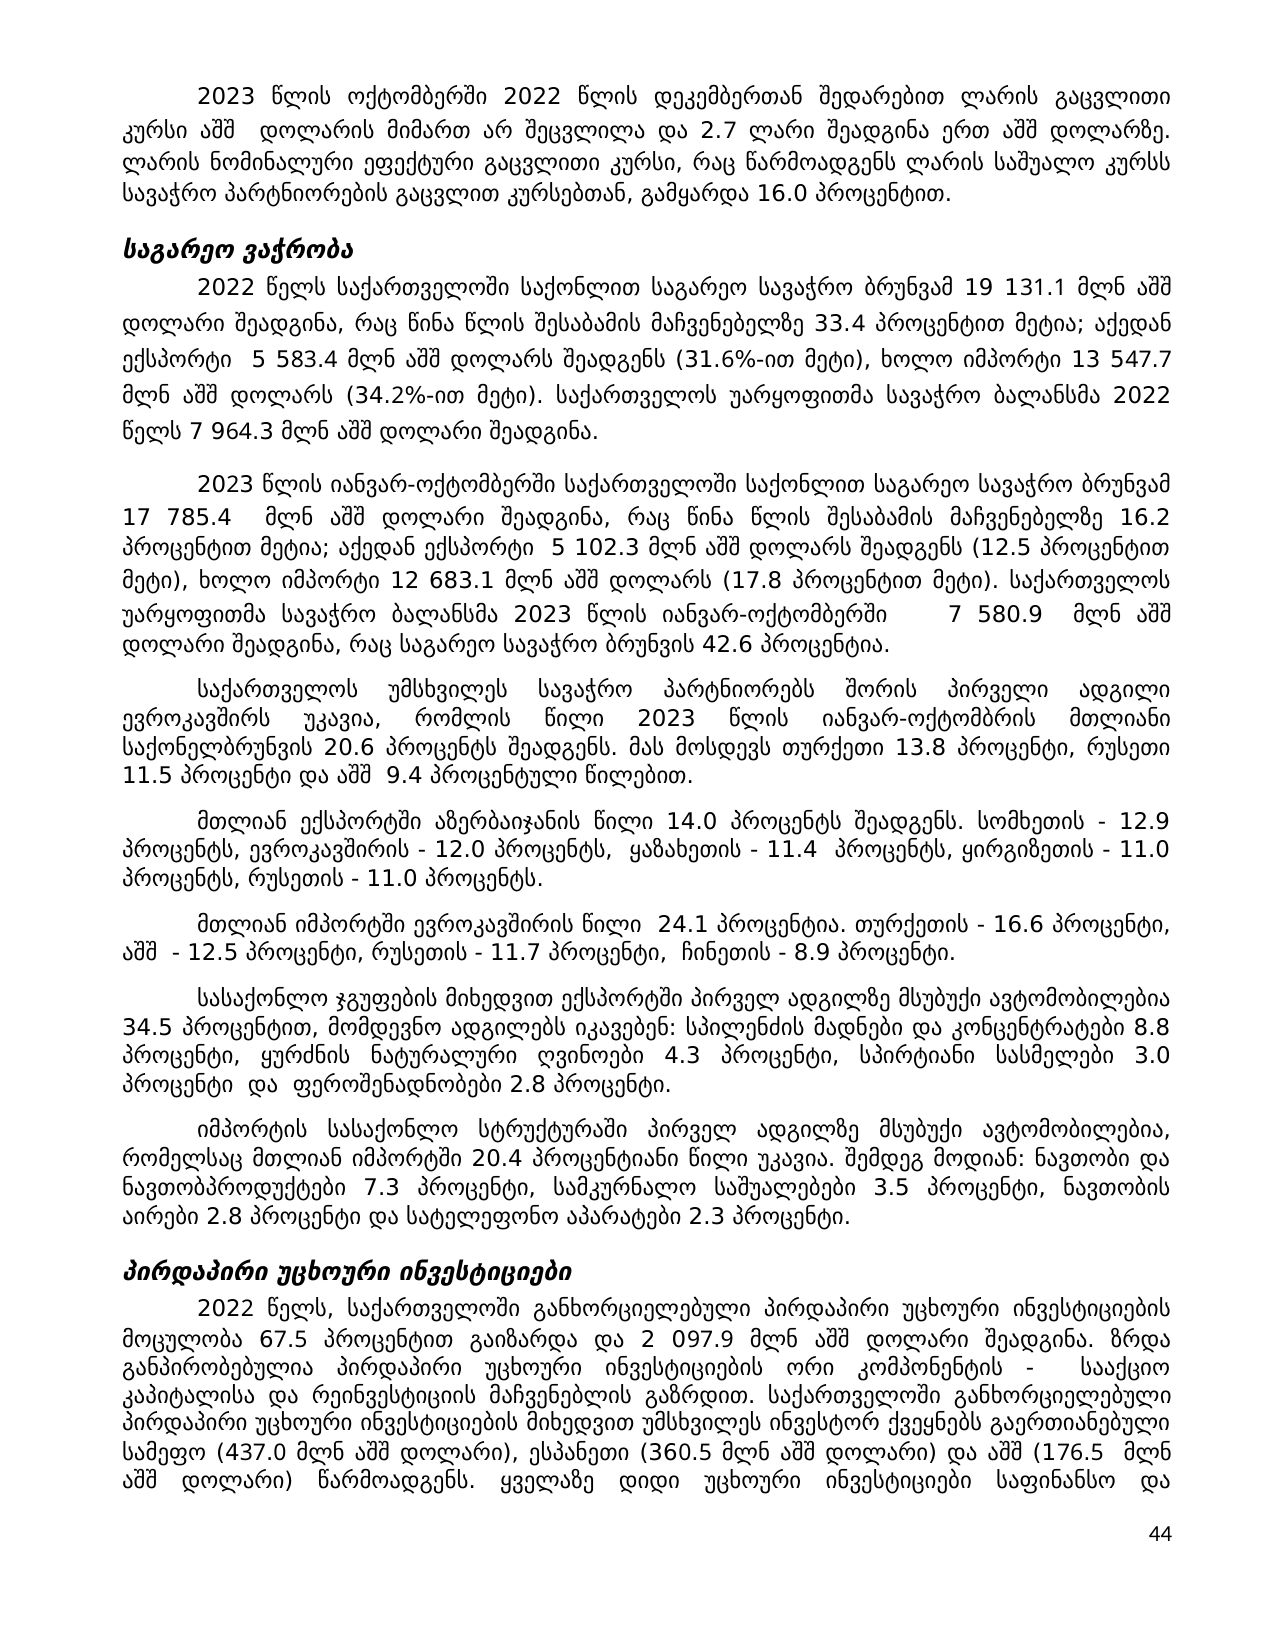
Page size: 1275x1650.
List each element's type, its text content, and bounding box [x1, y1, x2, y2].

text მთლიან იმპორტში ევროკავშირის წილი 24.1 პროცენტია. თურქეთის - 16.6 პროცენტი, აშშ - 12.5 პროცენტი, რუსეთის - 11.7 პროცენტი, ჩინეთის - 8.9 პროცენტი. [122, 911, 1172, 966]
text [122, 1292, 1172, 1494]
text სასაქონლო ჯგუფების მიხედვით ექსპორტში პირველ ადგილზე მსუბუქი ავტომობილებია 34.5 პროცენტით, მომდევნო ადგილებს იკავებენ: სპილენძის მადნები და კონცენტრატები 8.8 პროცენტი, ყურძნის ნატურალური ღვინოები 4.3 პროცენტი, სპირტიანი სასმელები 3.0 პროცენტი და ფეროშენადნობები 2.8 პროცენტი. [122, 985, 1172, 1098]
text 2023 წლის იანვარ-ოქტომბერში საქართველოში საქონლით საგარეო სავაჭრო ბრუნვამ 17 785.4 მლნ აშშ დოლარი შეადგინა, რაც წინა წლის შესაბამის მაჩვენებელზე 16.2 პროცენტით მეტია; აქედან ექსპორტი 5 102.3 მლნ აშშ დოლარს შეადგენს (12.5 პროცენტით მეტი), ხოლო იმპორტი 12 683.1 მლნ აშშ დოლარს (17.8 პროცენტით მეტი). საქართველოს უარყოფითმა სავაჭრო ბალანსმა 2023 წლის იანვარ-ოქტომბერში 7 580.9 მლნ აშშ დოლარი შეადგინა, რაც საგარეო სავაჭრო ბრუნვის 42.6 პროცენტია. [122, 467, 1172, 657]
text იმპორტის სასაქონლო სტრუქტურაში პირველ ადგილზე მსუბუქი ავტომობილებია, რომელსაც მთლიან იმპორტში 20.4 პროცენტიანი წილი უკავია. შემდეგ მოდიან: ნავთობი და ნავთობპროდუქტები 7.3 პროცენტი, სამკურნალო საშუალებები 3.5 პროცენტი, ნავთობის აირები 2.8 პროცენტი და სატელეფონო აპარატები 2.3 პროცენტი. [122, 1117, 1172, 1229]
text 2023 წლის ოქტომბერში 2022 წლის დეკემბერთან შედარებით ლარის გაცვლითი კურსი აშშ დოლარის მიმართ არ შეცვლილა და 2.7 ლარი შეადგინა ერთ აშშ დოლარზე. ლარის ნომინალური ეფექტური გაცვლითი კურსი, რაც წარმოადგენს ლარის საშუალო კურსს სავაჭრო პარტნიორების გაცვლით კურსებთან, გამყარდა 16.0 პროცენტით. [122, 83, 1172, 207]
text საქართველოს უმსხვილეს სავაჭრო პარტნიორებს შორის პირველი ადგილი ევროკავშირს უკავია, რომლის წილი 2023 წლის იანვარ-ოქტომბრის მთლიანი საქონელბრუნვის 20.6 პროცენტს შეადგენს. მას მოსდევს თურქეთი 13.8 პროცენტი, რუსეთი 11.5 პროცენტი და აშშ 9.4 პროცენტული წილებით. [122, 676, 1172, 789]
text პირდაპირი უცხოური ინვესტიციები [122, 1257, 1172, 1286]
text 2022 წელს საქართველოში საქონლით საგარეო სავაჭრო ბრუნვამ 19 131.1 მლნ აშშ დოლარი შეადგინა, რაც წინა წლის შესაბამის მაჩვენებელზე 33.4 პროცენტით მეტია; აქედან ექსპორტი 5 583.4 მლნ აშშ დოლარს შეადგენს (31.6%-ით მეტი), ხოლო იმპორტი 13 547.7 მლნ აშშ დოლარს (34.2%-ით მეტი). საქართველოს უარყოფითმა სავაჭრო ბალანსმა 2022 წელს 7 964.3 მლნ აშშ დოლარი შეადგინა. [122, 271, 1172, 446]
text მთლიან ექსპორტში აზერბაიჯანის წილი 14.0 პროცენტს შეადგენს. სომხეთის - 12.9 პროცენტს, ევროკავშირის - 12.0 პროცენტს, ყაზახეთის - 11.4 პროცენტს, ყირგიზეთის - 11.0 პროცენტს, რუსეთის - 11.0 პროცენტს. [122, 808, 1172, 892]
text საგარეო ვაჭრობა [122, 236, 1172, 265]
